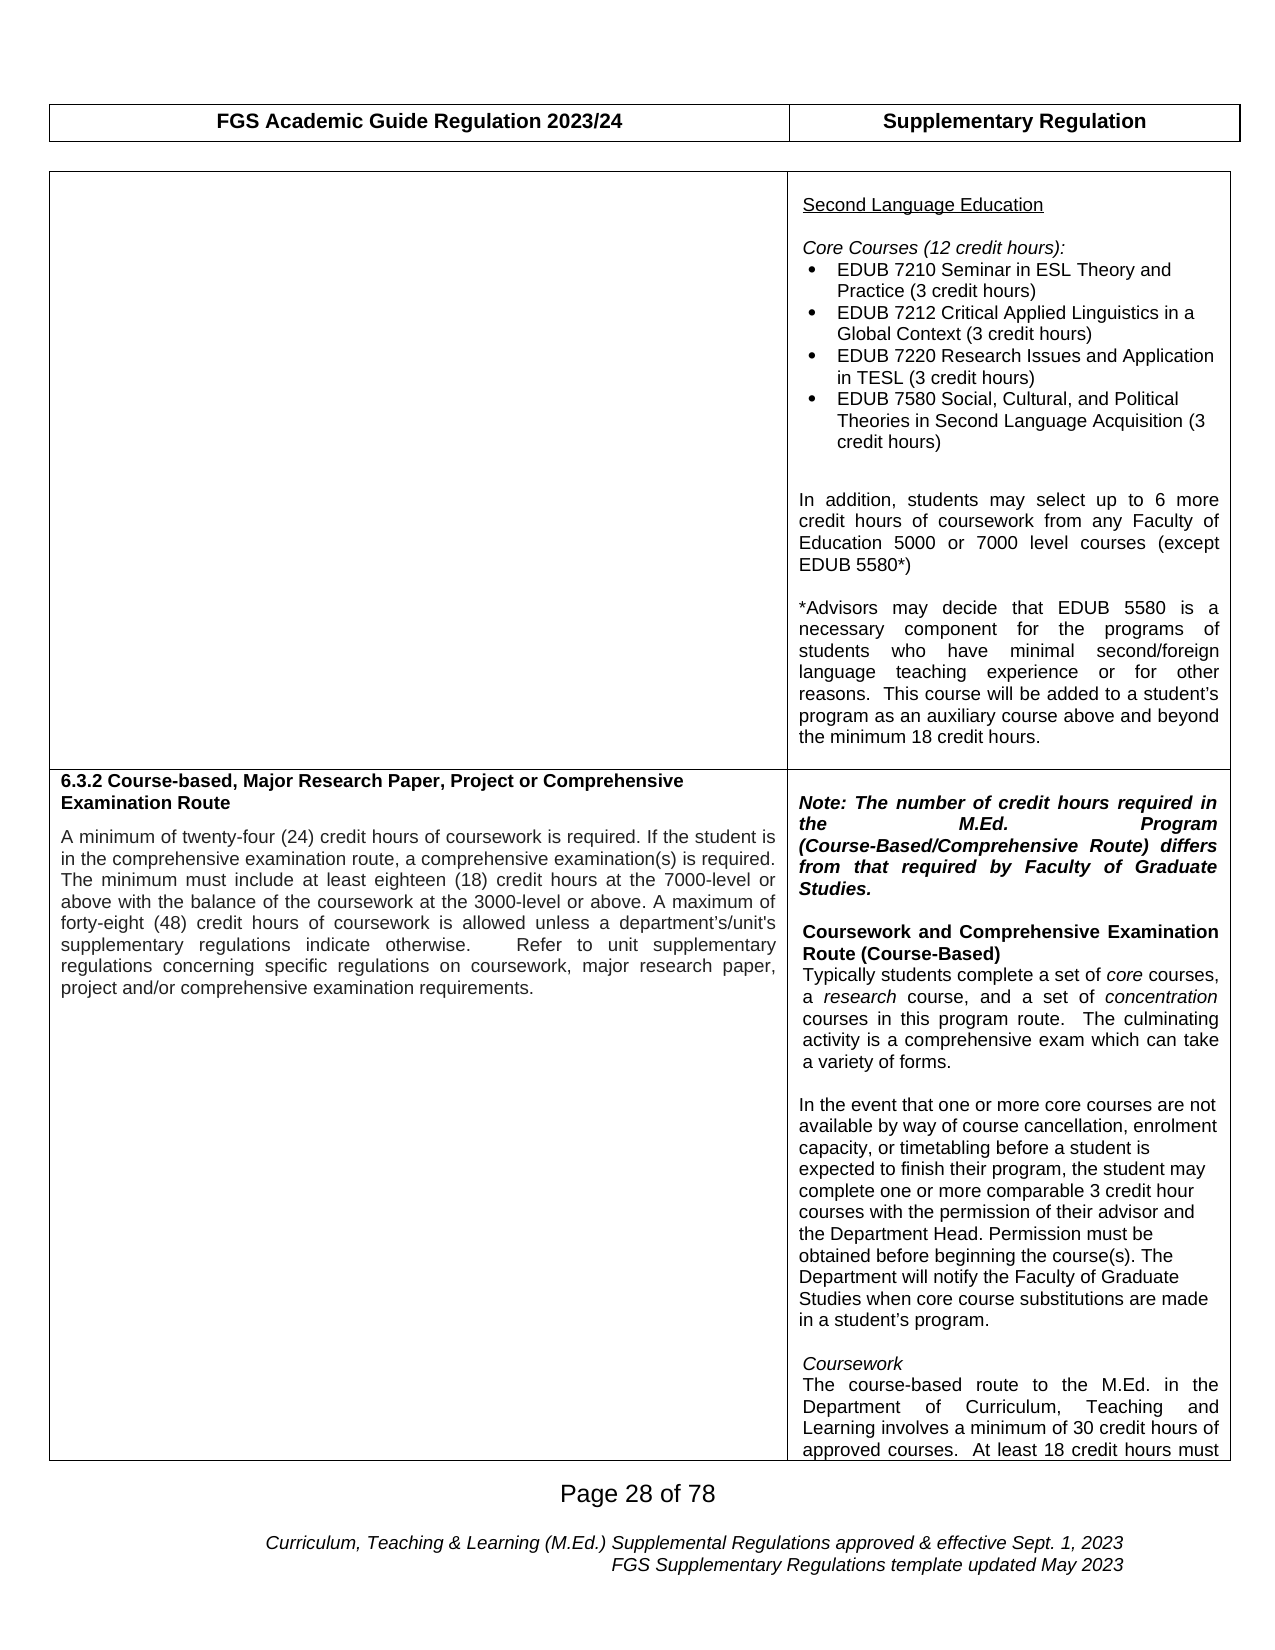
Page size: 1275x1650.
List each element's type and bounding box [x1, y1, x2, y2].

table_cell [50, 172, 787, 769]
table_cell [788, 172, 1230, 769]
table_cell [50, 770, 787, 1460]
table_cell [788, 770, 1230, 1460]
